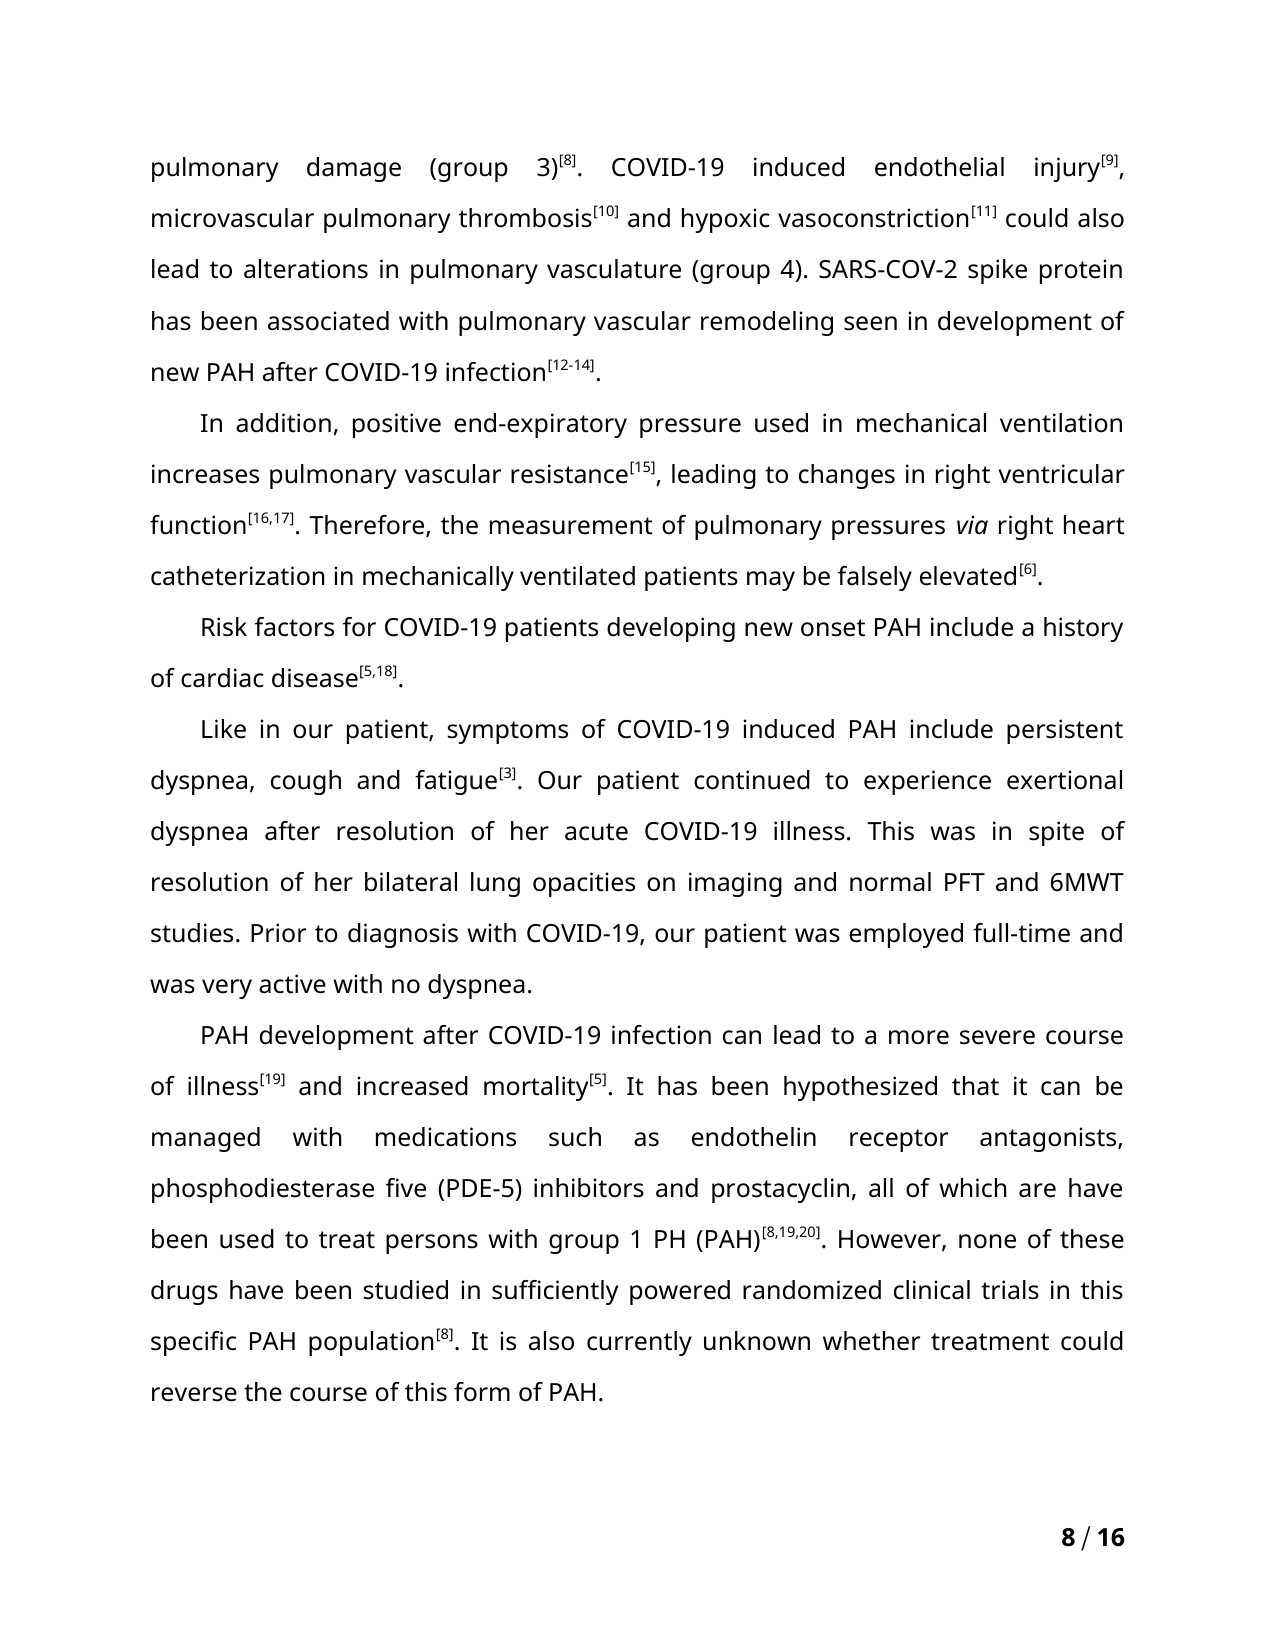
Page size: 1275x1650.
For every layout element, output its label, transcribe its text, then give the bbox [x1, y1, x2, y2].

text In addition, positive end-expiratory pressure used in mechanical ventilation increases pulmonary vascular resistance[15], leading to changes in right ventricular function[16,17]. Therefore, the measurement of pulmonary pressures via right heart catheterization in mechanically ventilated patients may be falsely elevated[6]. [150, 405, 1125, 592]
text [150, 150, 1125, 388]
text PAH development after COVID-19 infection can lead to a more severe course of illness[19] and increased mortality[5]. It has been hypothesized that it can be managed with medications such as endothelin receptor antagonists, phosphodiesterase five (PDE-5) inhibitors and prostacyclin, all of which are have been used to treat persons with group 1 PH (PAH)[8,19,20]. However, none of these drugs have been studied in sufficiently powered randomized clinical trials in this specific PAH population[8]. It is also currently unknown whether treatment could reverse the course of this form of PAH. [150, 1018, 1125, 1409]
text Like in our patient, symptoms of COVID-19 induced PAH include persistent dyspnea, cough and fatigue[3]. Our patient continued to experience exertional dyspnea after resolution of her acute COVID-19 illness. This was in spite of resolution of her bilateral lung opacities on imaging and normal PFT and 6MWT studies. Prior to diagnosis with COVID-19, our patient was employed full-time and was very active with no dyspnea. [150, 711, 1125, 1001]
text Risk factors for COVID-19 patients developing new onset PAH include a history of cardiac disease[5,18]. [150, 609, 1125, 694]
